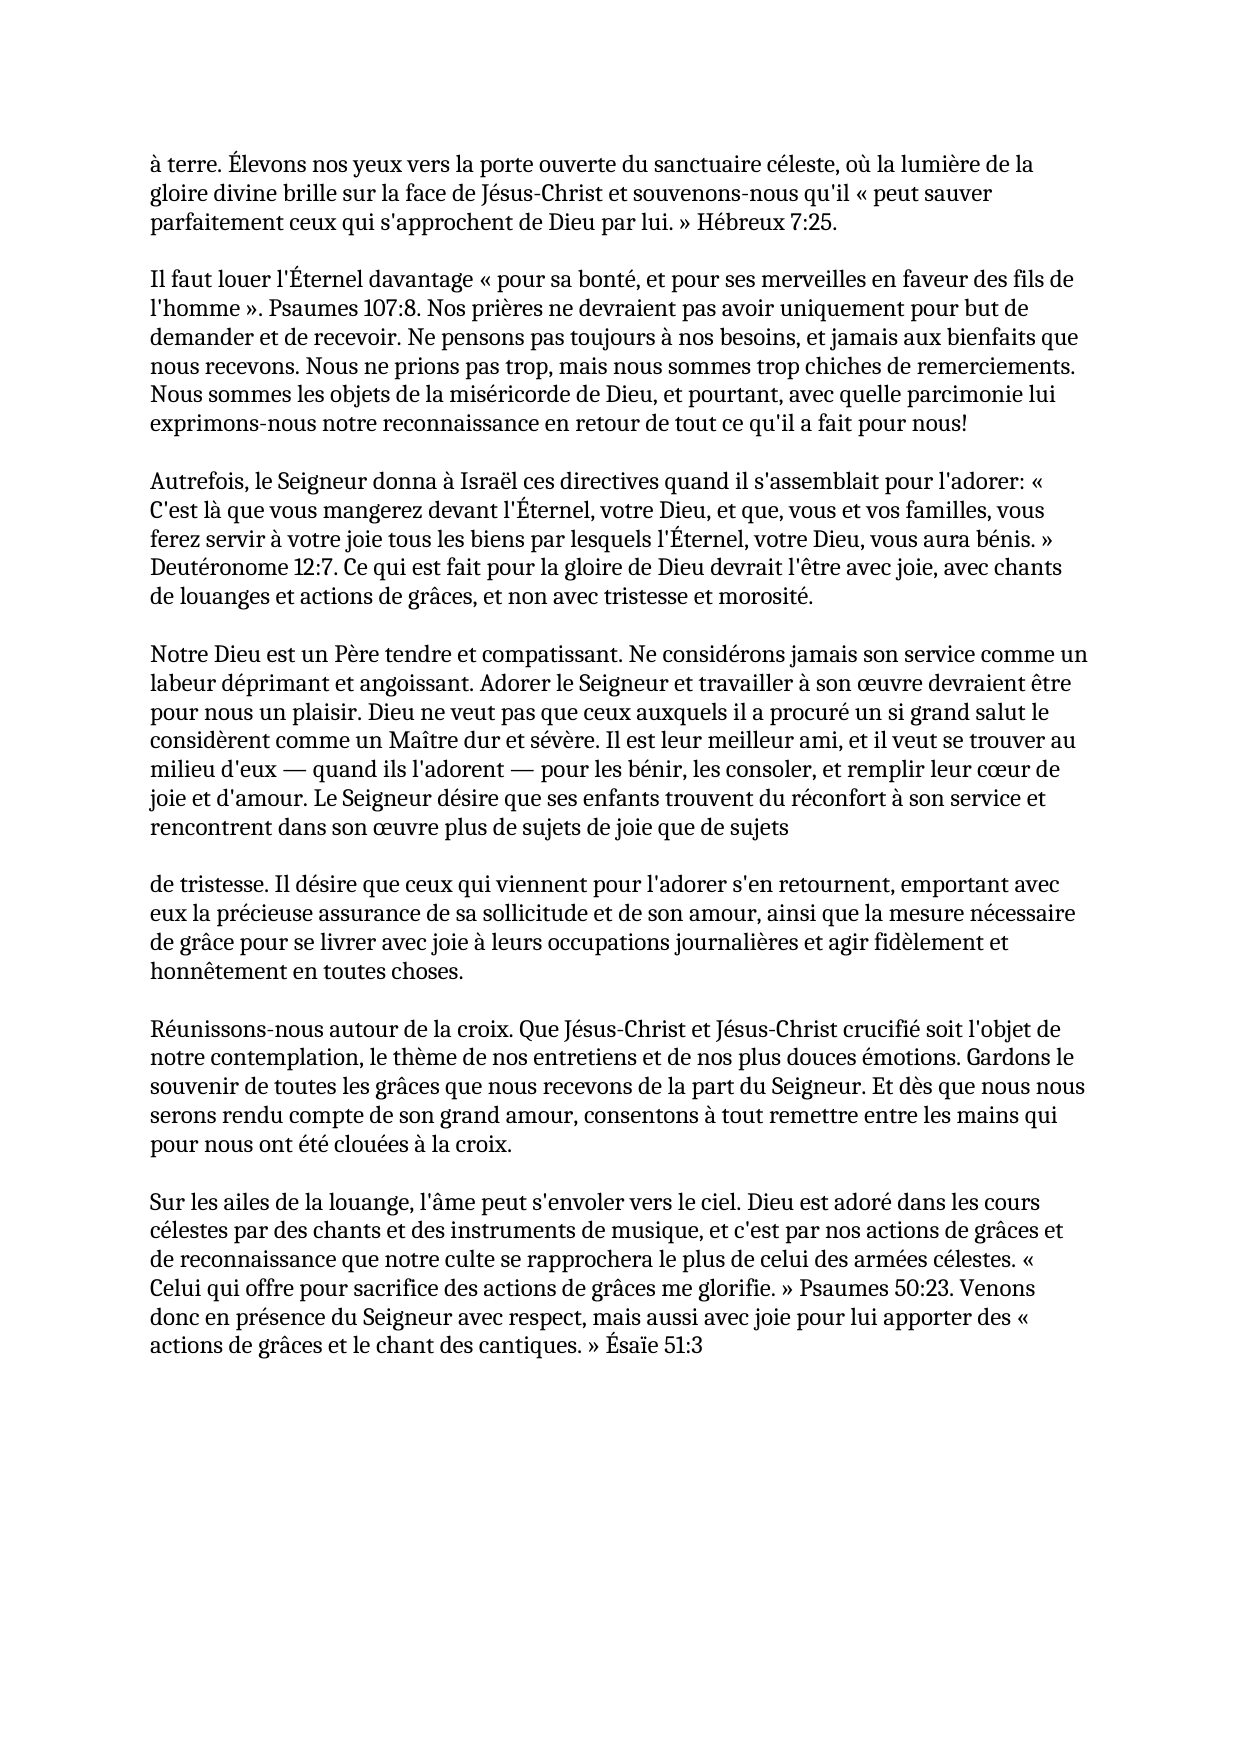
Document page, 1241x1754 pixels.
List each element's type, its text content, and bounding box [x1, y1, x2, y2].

text Il faut louer l'Éternel davantage « pour sa bonté, et pour ses merveilles en faveur des fils de l'homme ». Psaumes 107:8. Nos prières ne devraient pas avoir uniquement pour but de demander et de recevoir. Ne pensons pas toujours à nos besoins, et jamais aux bienfaits que nous recevons. Nous ne prions pas trop, mais nous sommes trop chiches de remerciements. Nous sommes les objets de la miséricorde de Dieu, et pourtant, avec quelle parcimonie lui exprimons-nous notre reconnaissance en retour de tout ce qu'il a fait pour nous! [150, 265, 1090, 438]
text Sur les ailes de la louange, l'âme peut s'envoler vers le ciel. Dieu est adoré dans les cours célestes par des chants et des instruments de musique, et c'est par nos actions de grâces et de reconnaissance que notre culte se rapprochera le plus de celui des armées célestes. « Celui qui offre pour sacrifice des actions de grâces me glorifie. » Psaumes 50:23. Venons donc en présence du Seigneur avec respect, mais aussi avec joie pour lui apporter des « actions de grâces et le chant des cantiques. » Ésaïe 51:3 [150, 1187, 1090, 1360]
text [150, 150, 1090, 236]
text Notre Dieu est un Père tendre et compatissant. Ne considérons jamais son service comme un labeur déprimant et angoissant. Adorer le Seigneur et travailler à son œuvre devraient être pour nous un plaisir. Dieu ne veut pas que ceux auxquels il a procuré un si grand salut le considèrent comme un Maître dur et sévère. Il est leur meilleur ami, et il veut se trouver au milieu d'eux — quand ils l'adorent — pour les bénir, les consoler, et remplir leur cœur de joie et d'amour. Le Seigneur désire que ses enfants trouvent du réconfort à son service et rencontrent dans son œuvre plus de sujets de joie que de sujets [150, 640, 1090, 841]
text Autrefois, le Seigneur donna à Israël ces directives quand il s'assemblait pour l'adorer: « C'est là que vous mangerez devant l'Éternel, votre Dieu, et que, vous et vos familles, vous ferez servir à votre joie tous les biens par lesquels l'Éternel, votre Dieu, vous aura bénis. » Deutéronome 12:7. Ce qui est fait pour la gloire de Dieu devrait l'être avec joie, avec chants de louanges et actions de grâces, et non avec tristesse et morosité. [150, 467, 1090, 611]
text de tristesse. Il désire que ceux qui viennent pour l'adorer s'en retournent, emportant avec eux la précieuse assurance de sa sollicitude et de son amour, ainsi que la mesure nécessaire de grâce pour se livrer avec joie à leurs occupations journalières et agir fidèlement et honnêtement en toutes choses. [150, 870, 1090, 985]
text Réunissons-nous autour de la croix. Que Jésus-Christ et Jésus-Christ crucifié soit l'objet de notre contemplation, le thème de nos entretiens et de nos plus douces émotions. Gardons le souvenir de toutes les grâces que nous recevons de la part du Seigneur. Et dès que nous nous serons rendu compte de son grand amour, consentons à tout remettre entre les mains qui pour nous ont été clouées à la croix. [150, 1014, 1090, 1158]
